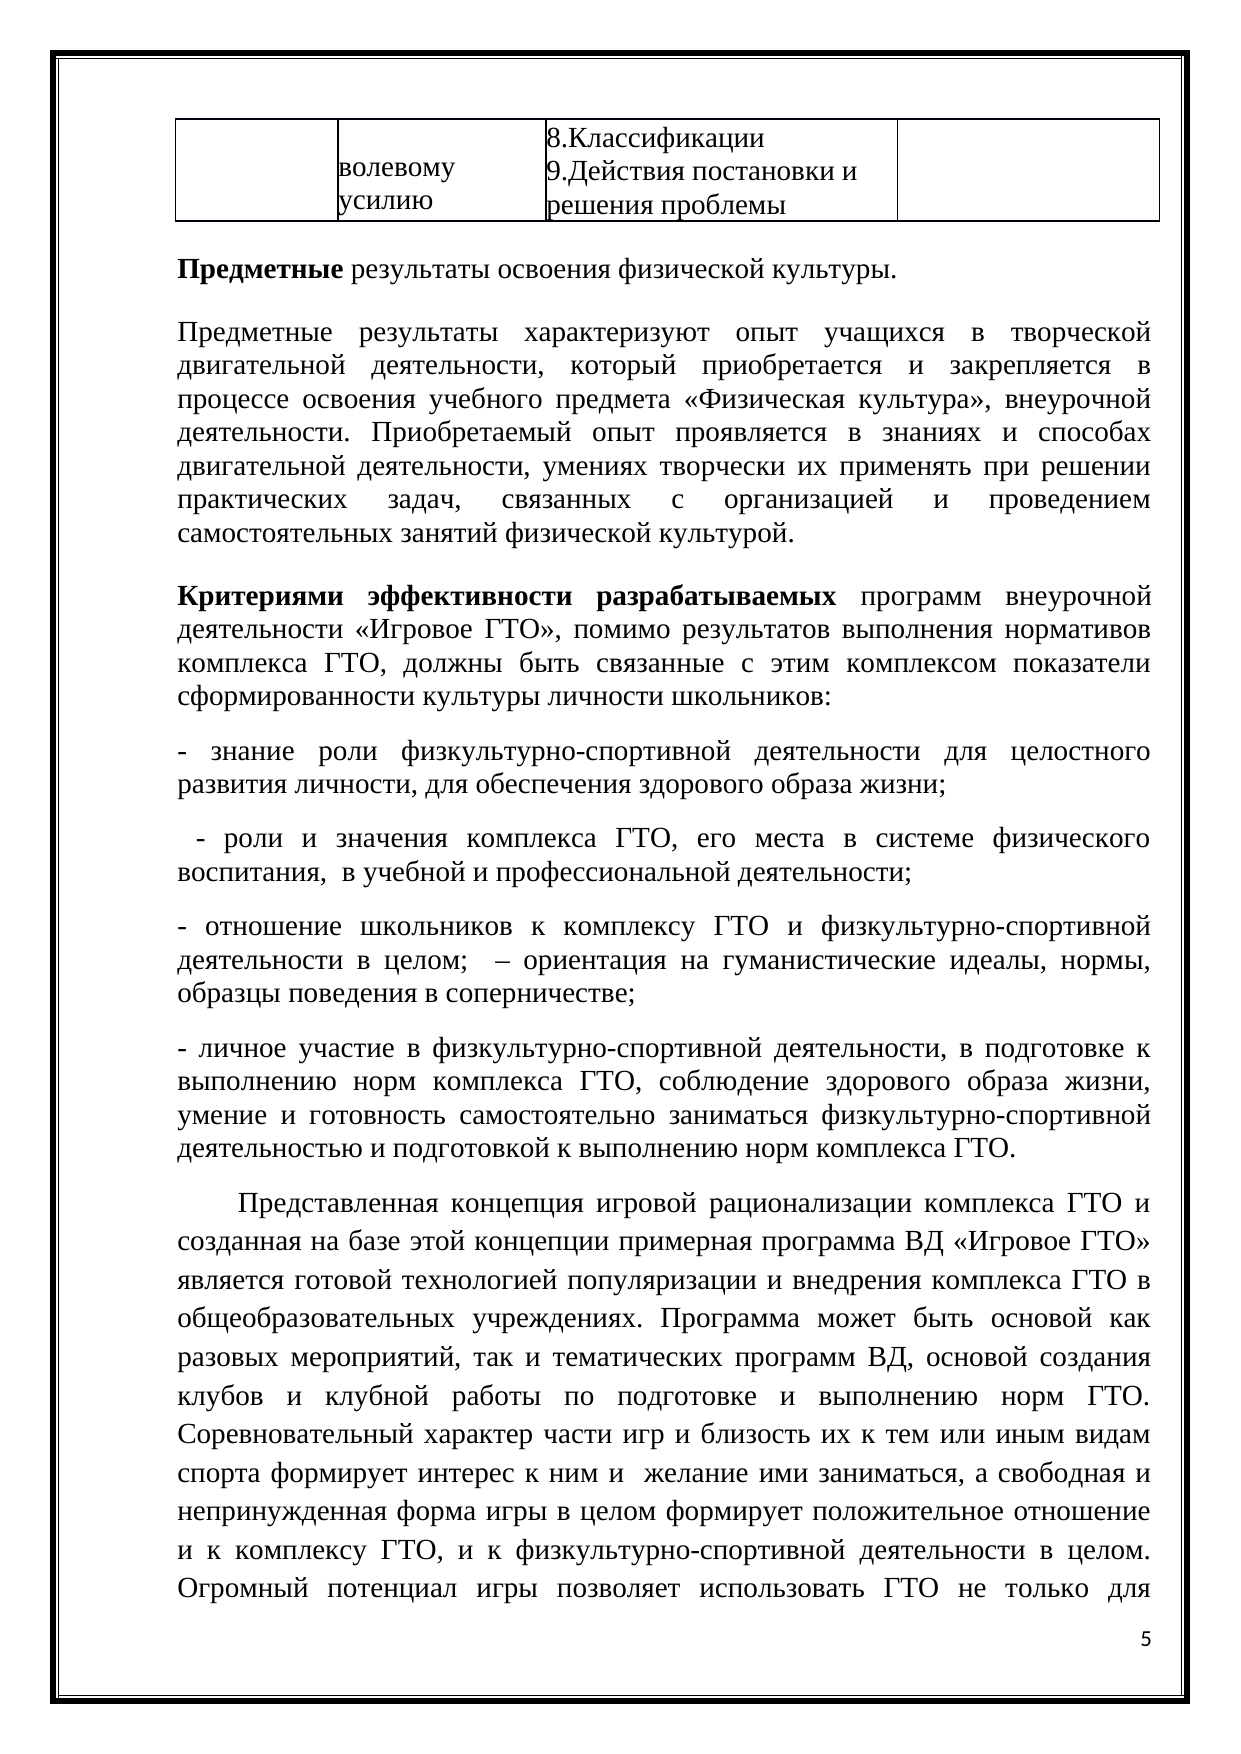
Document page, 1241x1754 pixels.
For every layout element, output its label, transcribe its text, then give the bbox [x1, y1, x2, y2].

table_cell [339, 120, 545, 220]
text Критериями эффективности разрабатываемых программ внеурочной деятельности «Игровое ГТО», помимо результатов выполнения нормативов комплекса ГТО, должны быть связанные с этим комплексом показатели сформированности культуры личности школьников: [177, 578, 1152, 712]
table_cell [898, 120, 1159, 220]
text Предметные результаты характеризуют опыт учащихся в творческой двигательной деятельности, который приобретается и закрепляется в процессе освоения учебного предмета «Физическая культура», внеурочной деятельности. Приобретаемый опыт проявляется в знаниях и способах двигательной деятельности, умениях творчески их применять при решении практических задач, связанных с организацией и проведением самостоятельных занятий физической культурой. [177, 314, 1152, 548]
text - отношение школьников к комплексу ГТО и физкультурно-спортивной деятельности в целом; – ориентация на гуманистические идеалы, нормы, образцы поведения в соперничестве; [177, 908, 1152, 1009]
text - личное участие в физкультурно-спортивной деятельности, в подготовке к выполнению норм комплекса ГТО, соблюдение здорового образа жизни, умение и готовность самостоятельно заниматься физкультурно-спортивной деятельностью и подготовкой к выполнению норм комплекса ГТО. [177, 1030, 1152, 1164]
text - знание роли физкультурно-спортивной деятельности для целостного развития личности, для обеспечения здорового образа жизни; [177, 733, 1152, 800]
text - роли и значения комплекса ГТО, его места в системе физического воспитания, в учебной и профессиональной деятельности; [177, 821, 1152, 888]
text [177, 1185, 1152, 1604]
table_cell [547, 120, 897, 220]
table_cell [176, 120, 337, 220]
text Предметные результаты освоения физической культуры. [177, 251, 1152, 284]
